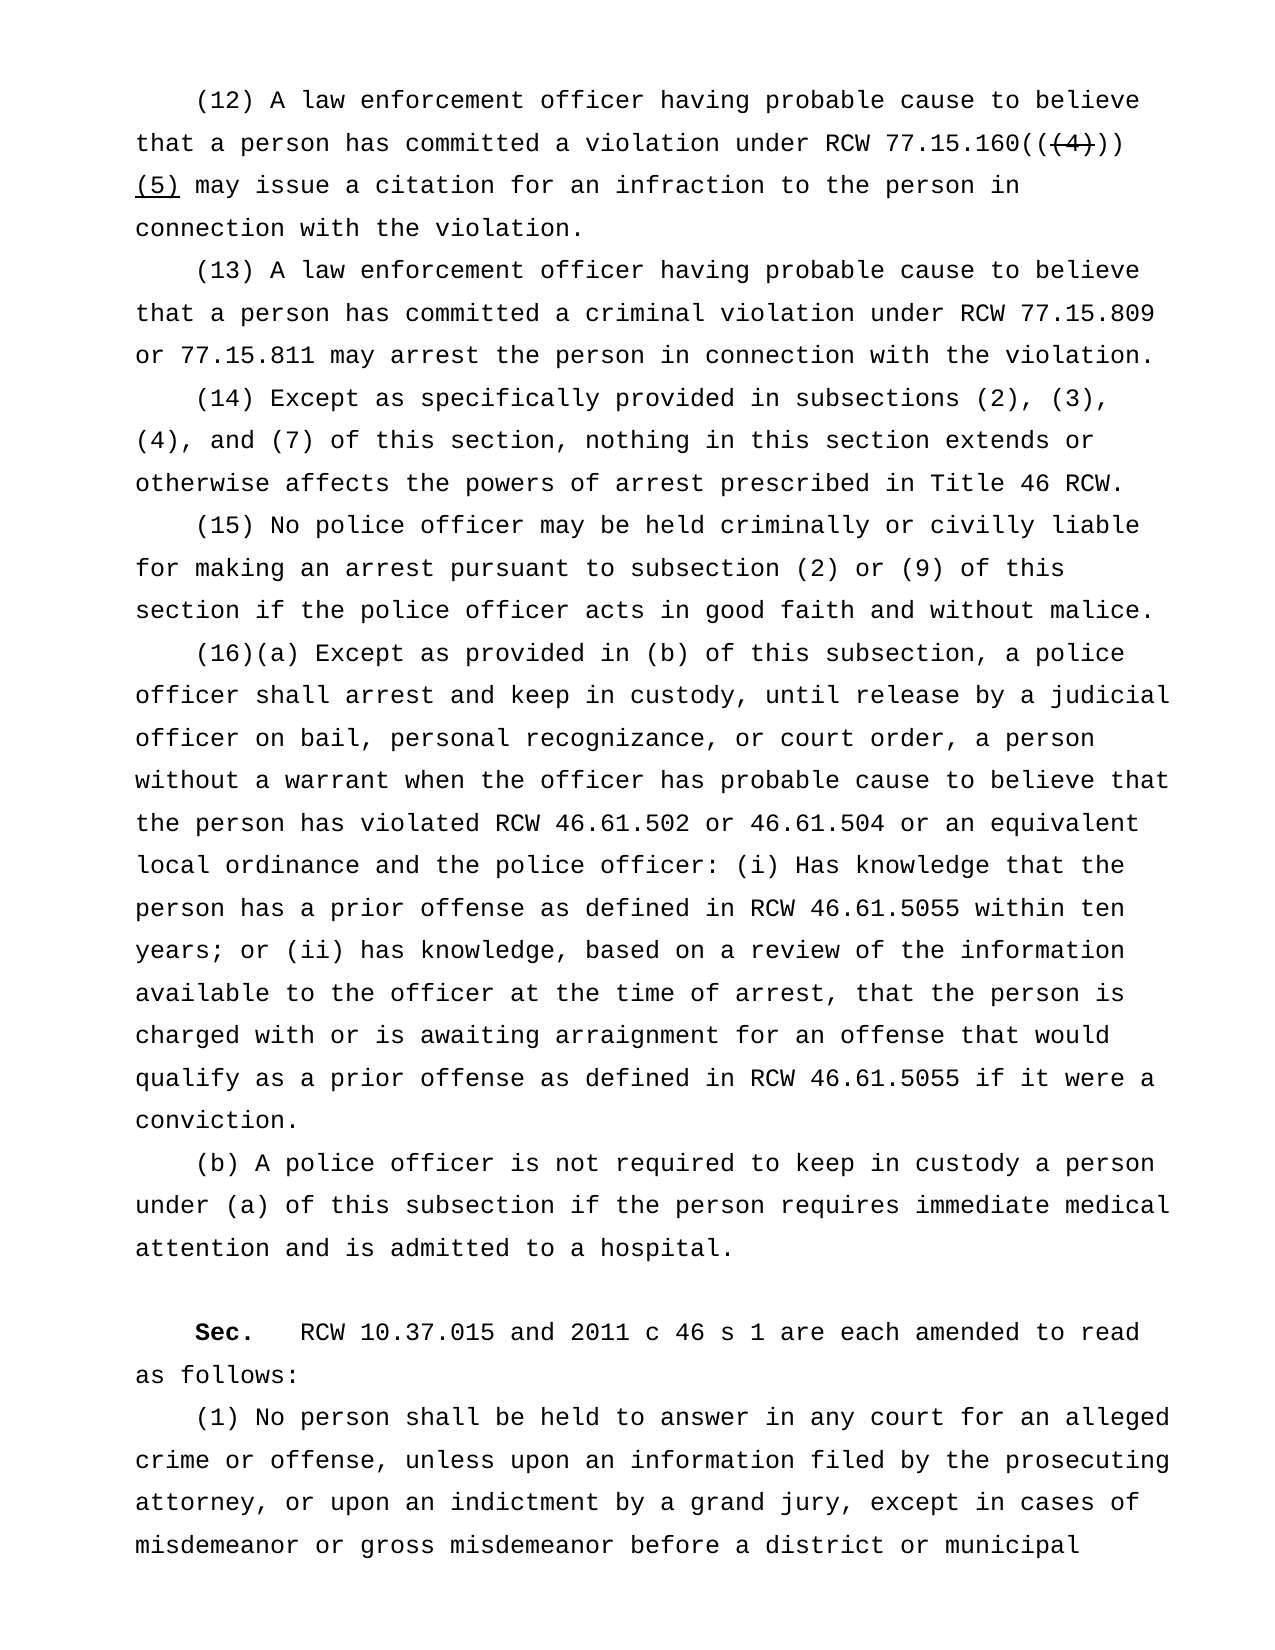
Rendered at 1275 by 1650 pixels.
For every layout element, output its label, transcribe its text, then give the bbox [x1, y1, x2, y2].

text (13) A law enforcement officer having probable cause to believe that a person has committed a criminal violation under RCW 77.15.809 or 77.15.811 may arrest the person in connection with the violation. [135, 245, 1170, 372]
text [135, 1392, 1170, 1562]
text (12) A law enforcement officer having probable cause to believe that a person has committed a violation under RCW 77.15.160(((4))) (5) may issue a citation for an infraction to the person in connection with the violation. [135, 75, 1170, 245]
text (15) No police officer may be held criminally or civilly liable for making an arrest pursuant to subsection (2) or (9) of this section if the police officer acts in good faith and without malice. [135, 500, 1170, 627]
text Sec. RCW 10.37.015 and 2011 c 46 s 1 are each amended to read as follows: [135, 1307, 1170, 1392]
text (14) Except as specifically provided in subsections (2), (3), (4), and (7) of this section, nothing in this section extends or otherwise affects the powers of arrest prescribed in Title 46 RCW. [135, 372, 1170, 500]
text (16)(a) Except as provided in (b) of this subsection, a police officer shall arrest and keep in custody, until release by a judicial officer on bail, personal recognizance, or court order, a person without a warrant when the officer has probable cause to believe that the person has violated RCW 46.61.502 or 46.61.504 or an equivalent local ordinance and the police officer: (i) Has knowledge that the person has a prior offense as defined in RCW 46.61.5055 within ten years; or (ii) has knowledge, based on a review of the information available to the officer at the time of arrest, that the person is charged with or is awaiting arraignment for an offense that would qualify as a prior offense as defined in RCW 46.61.5055 if it were a conviction. [135, 627, 1170, 1137]
text (b) A police officer is not required to keep in custody a person under (a) of this subsection if the person requires immediate medical attention and is admitted to a hospital. [135, 1137, 1170, 1265]
